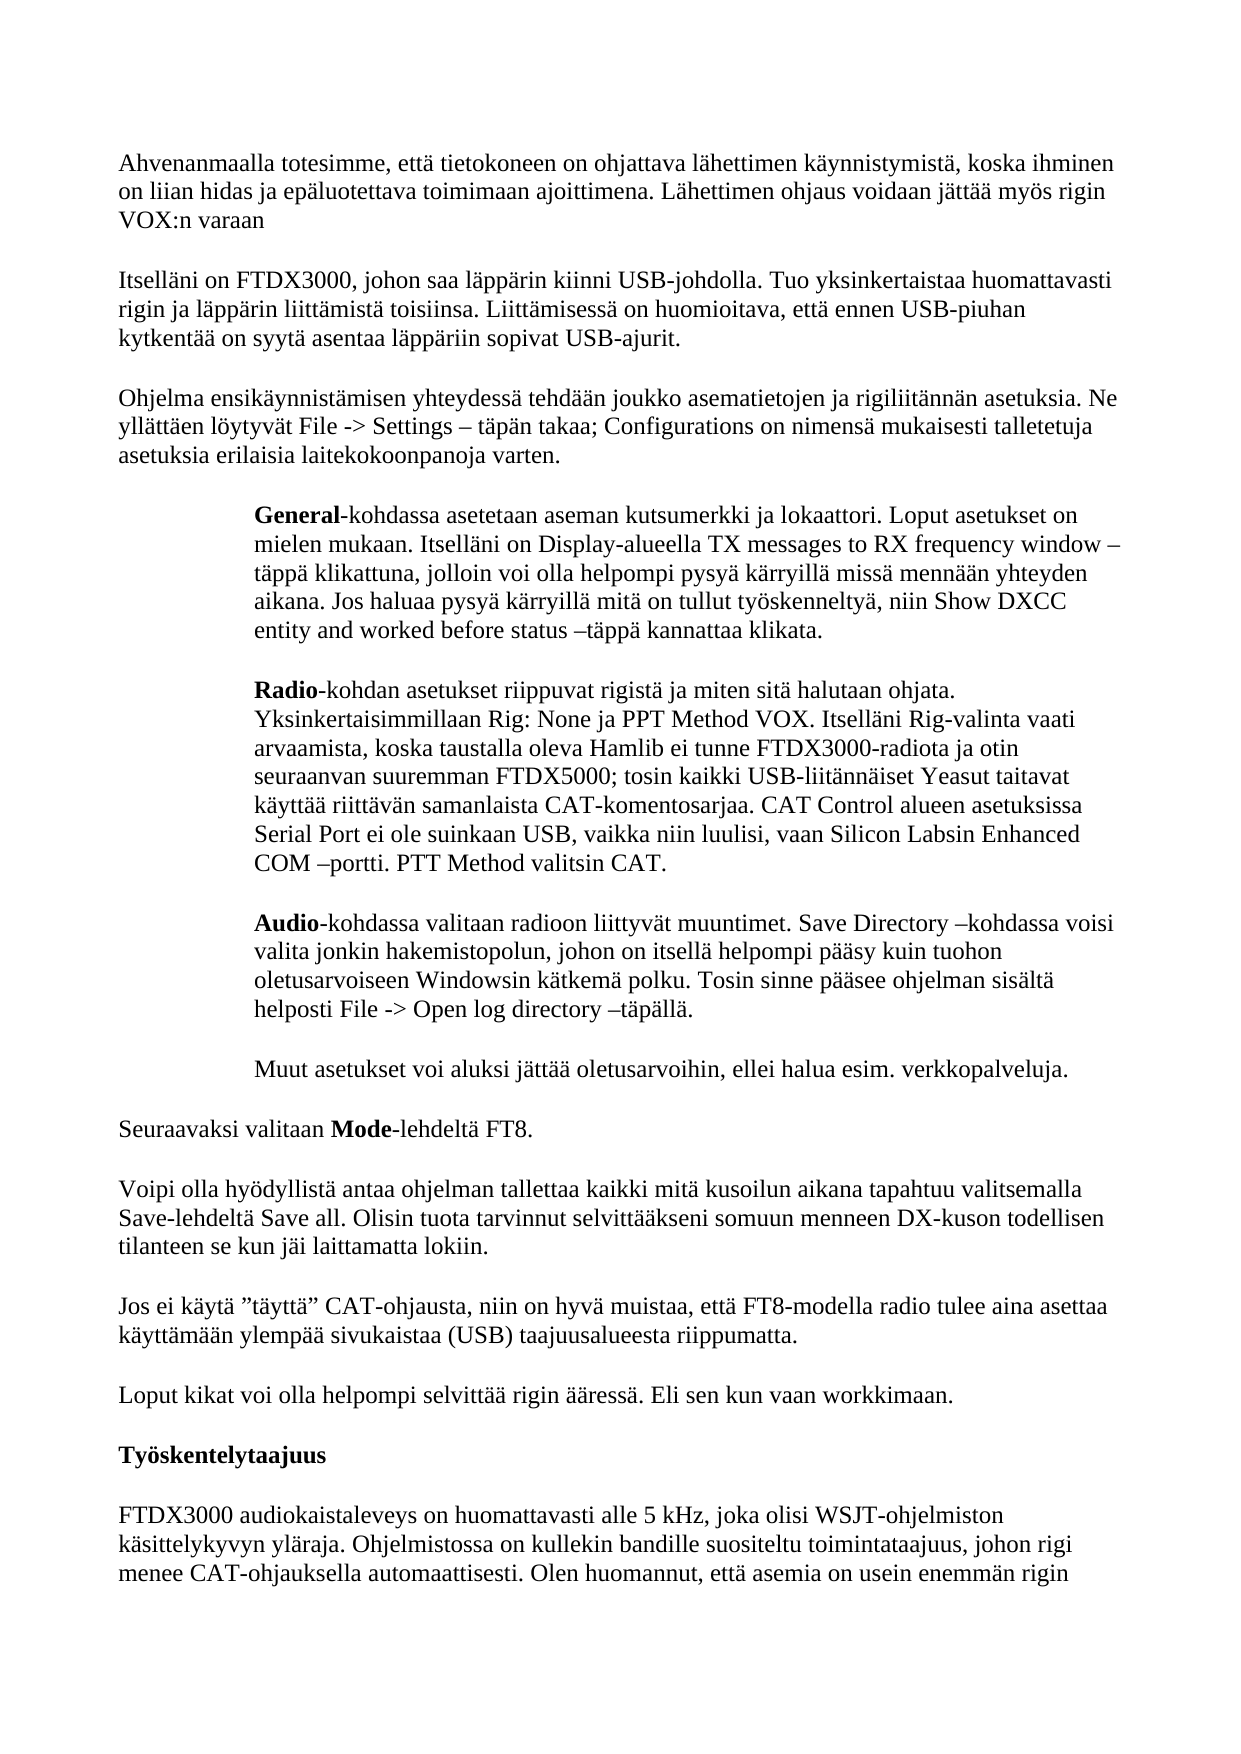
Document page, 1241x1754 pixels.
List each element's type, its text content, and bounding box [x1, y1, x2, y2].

text Jos ei käytä ”täyttä” CAT-ohjausta, niin on hyvä muistaa, että FT8-modella radio tulee aina asettaa käyttämään ylempää sivukaistaa (USB) taajuusalueesta riippumatta. [118, 1291, 1122, 1349]
text Radio-kohdan asetukset riippuvat rigistä ja miten sitä halutaan ohjata. Yksinkertaisimmillaan Rig: None ja PPT Method VOX. Itselläni Rig-valinta vaati arvaamista, koska taustalla oleva Hamlib ei tunne FTDX3000-radiota ja otin seuraanvan suuremman FTDX5000; tosin kaikki USB-liitännäiset Yeasut taitavat käyttää riittävän samanlaista CAT-komentosarjaa. CAT Control alueen asetuksissa Serial Port ei ole suinkaan USB, vaikka niin luulisi, vaan Silicon Labsin Enhanced COM –portti. PTT Method valitsin CAT. [254, 675, 1122, 876]
text Työskentelytaajuus [118, 1440, 1122, 1469]
text Muut asetukset voi aluksi jättää oletusarvoihin, ellei halua esim. verkkopalveluja. [254, 1054, 1122, 1083]
text Voipi olla hyödyllistä antaa ohjelman tallettaa kaikki mitä kusoilun aikana tapahtuu valitsemalla Save-lehdeltä Save all. Olisin tuota tarvinnut selvittääkseni somuun menneen DX-kuson todellisen tilanteen se kun jäi laittamatta lokiin. [118, 1174, 1122, 1260]
text Ahvenanmaalla totesimme, että tietokoneen on ohjattava lähettimen käynnistymistä, koska ihminen on liian hidas ja epäluotettava toimimaan ajoittimena. Lähettimen ohjaus voidaan jättää myös rigin VOX:n varaan [118, 148, 1122, 234]
text Audio-kohdassa valitaan radioon liittyvät muuntimet. Save Directory –kohdassa voisi valita jonkin hakemistopolun, johon on itsellä helpompi pääsy kuin tuohon oletusarvoiseen Windowsin kätkemä polku. Tosin sinne pääsee ohjelman sisältä helposti File -> Open log directory –täpällä. [254, 908, 1122, 1023]
text Seuraavaksi valitaan Mode-lehdeltä FT8. [118, 1114, 1122, 1143]
text Loput kikat voi olla helpompi selvittää rigin ääressä. Eli sen kun vaan workkimaan. [118, 1380, 1122, 1409]
text General-kohdassa asetetaan aseman kutsumerkki ja lokaattori. Loput asetukset on mielen mukaan. Itselläni on Display-alueella TX messages to RX frequency window –täppä klikattuna, jolloin voi olla helpompi pysyä kärryillä missä mennään yhteyden aikana. Jos haluaa pysyä kärryillä mitä on tullut työskenneltyä, niin Show DXCC entity and worked before status –täppä kannattaa klikata. [254, 500, 1122, 644]
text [118, 1500, 1122, 1586]
text Ohjelma ensikäynnistämisen yhteydessä tehdään joukko asematietojen ja rigiliitännän asetuksia. Ne yllättäen löytyvät File -> Settings – täpän takaa; Configurations on nimensä mukaisesti talletetuja asetuksia erilaisia laitekokoonpanoja varten. [118, 383, 1122, 469]
text Itselläni on FTDX3000, johon saa läppärin kiinni USB-johdolla. Tuo yksinkertaistaa huomattavasti rigin ja läppärin liittämistä toisiinsa. Liittämisessä on huomioitava, että ennen USB-piuhan kytkentää on syytä asentaa läppäriin sopivat USB-ajurit. [118, 265, 1122, 351]
